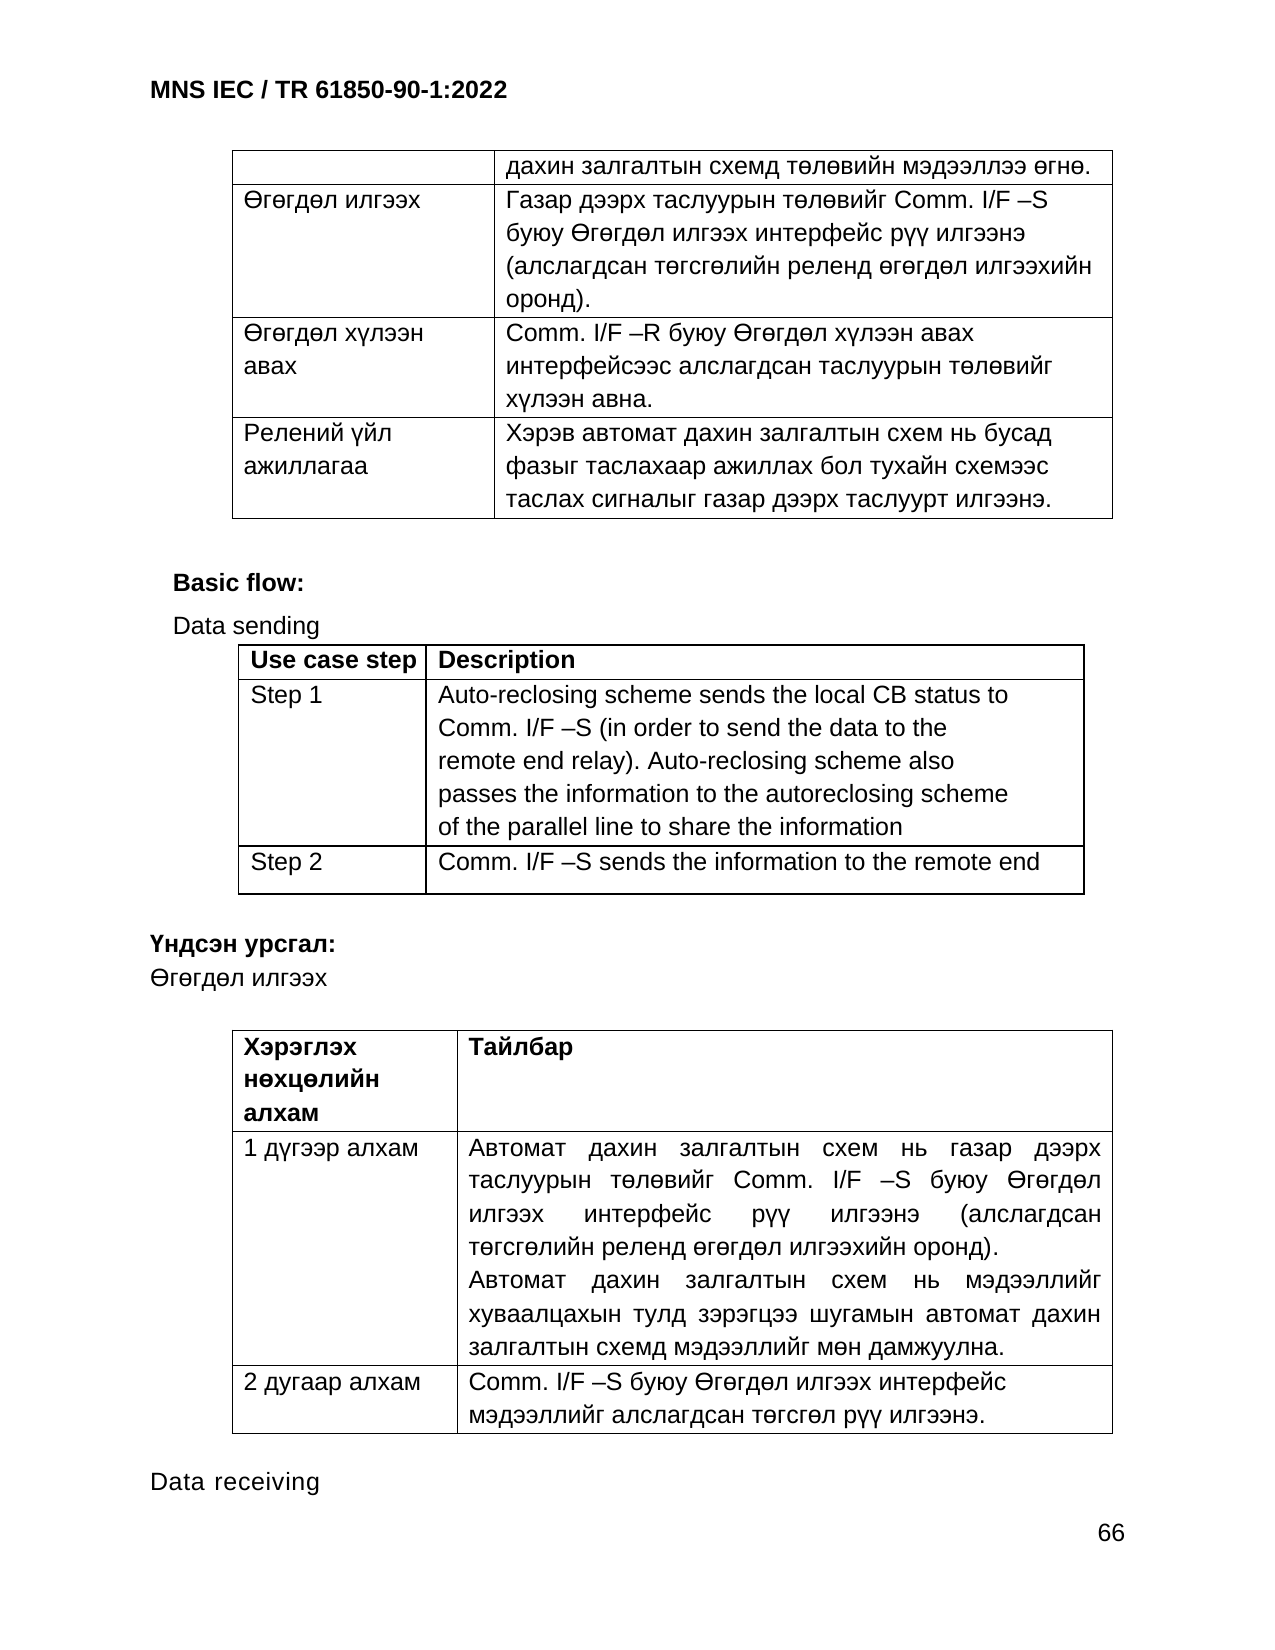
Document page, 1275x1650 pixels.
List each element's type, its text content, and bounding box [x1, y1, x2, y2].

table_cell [233, 151, 494, 184]
table_cell Газар дээрх таслуурын төлөвийг Comm. I/F –S буюу Өгөгдөл илгээх интерфейс рүү илгээнэ (алслагдсан төгсгөлийн реленд өгөгдөл илгээхийн оронд). [495, 185, 1112, 317]
table_cell Step 1 [239, 680, 425, 845]
table_cell 2 дугаар алхам [233, 1366, 457, 1433]
text Өгөгдөл илгээх [150, 962, 1125, 991]
table_cell Comm. I/F –R буюу Өгөгдөл хүлээн авах интерфейсээс алслагдсан таслуурын төлөвийг хүлээн авна. [495, 318, 1112, 417]
table_cell Релений үйл ажиллагаа [233, 418, 494, 517]
table_cell Өгөгдөл хүлээн авах [233, 318, 494, 417]
table_header Use case step [239, 646, 425, 678]
text Data sending [173, 611, 1125, 639]
table_header Хэрэглэх нөхцөлийн алхам [233, 1031, 457, 1131]
table_cell Comm. I/F –S sends the information to the remote end [427, 847, 1083, 893]
table_cell Өгөгдөл илгээх [233, 185, 494, 317]
table_header Description [427, 646, 1083, 678]
table_cell Comm. I/F –S буюу Өгөгдөл илгээх интерфейс мэдээллийг алслагдсан төгсгөл рүү илгээнэ. [458, 1366, 1112, 1433]
table_cell Автомат дахин залгалтын схем нь газар дээрх таслуурын төлөвийг Comm. I/F –S буюу Өгөгдөл илгээх интерфейс рүү илгээнэ (алслагдсан төгсгөлийн реленд өгөгдөл илгээхийн оронд). Автомат дахин залгалтын схем нь мэдээллийг хуваалцахын тулд зэрэгцээ шугамын автомат дахин залгалтын схемд мэдээллийг мөн дамжуулна. [458, 1132, 1112, 1364]
table_header Тайлбар [458, 1031, 1112, 1131]
table_cell Хэрэв автомат дахин залгалтын схем нь бусад фазыг таслахаар ажиллах бол тухайн схемээс таслах сигналыг газар дээрх таслуурт илгээнэ. [495, 418, 1112, 517]
table_cell Step 2 [239, 847, 425, 893]
text Үндсэн урсгал: [150, 928, 1125, 957]
text Basic flow: [173, 568, 1125, 597]
text Data receiving [150, 1467, 1125, 1495]
table_cell 1 дүгээр алхам [233, 1132, 457, 1364]
table_cell Auto-reclosing scheme sends the local CB status to Comm. I/F –S (in order to send the data to the remote end relay). Auto-reclosing scheme also passes the information to the autoreclosing scheme of the parallel line to share the information [427, 680, 1083, 845]
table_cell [495, 151, 1112, 184]
